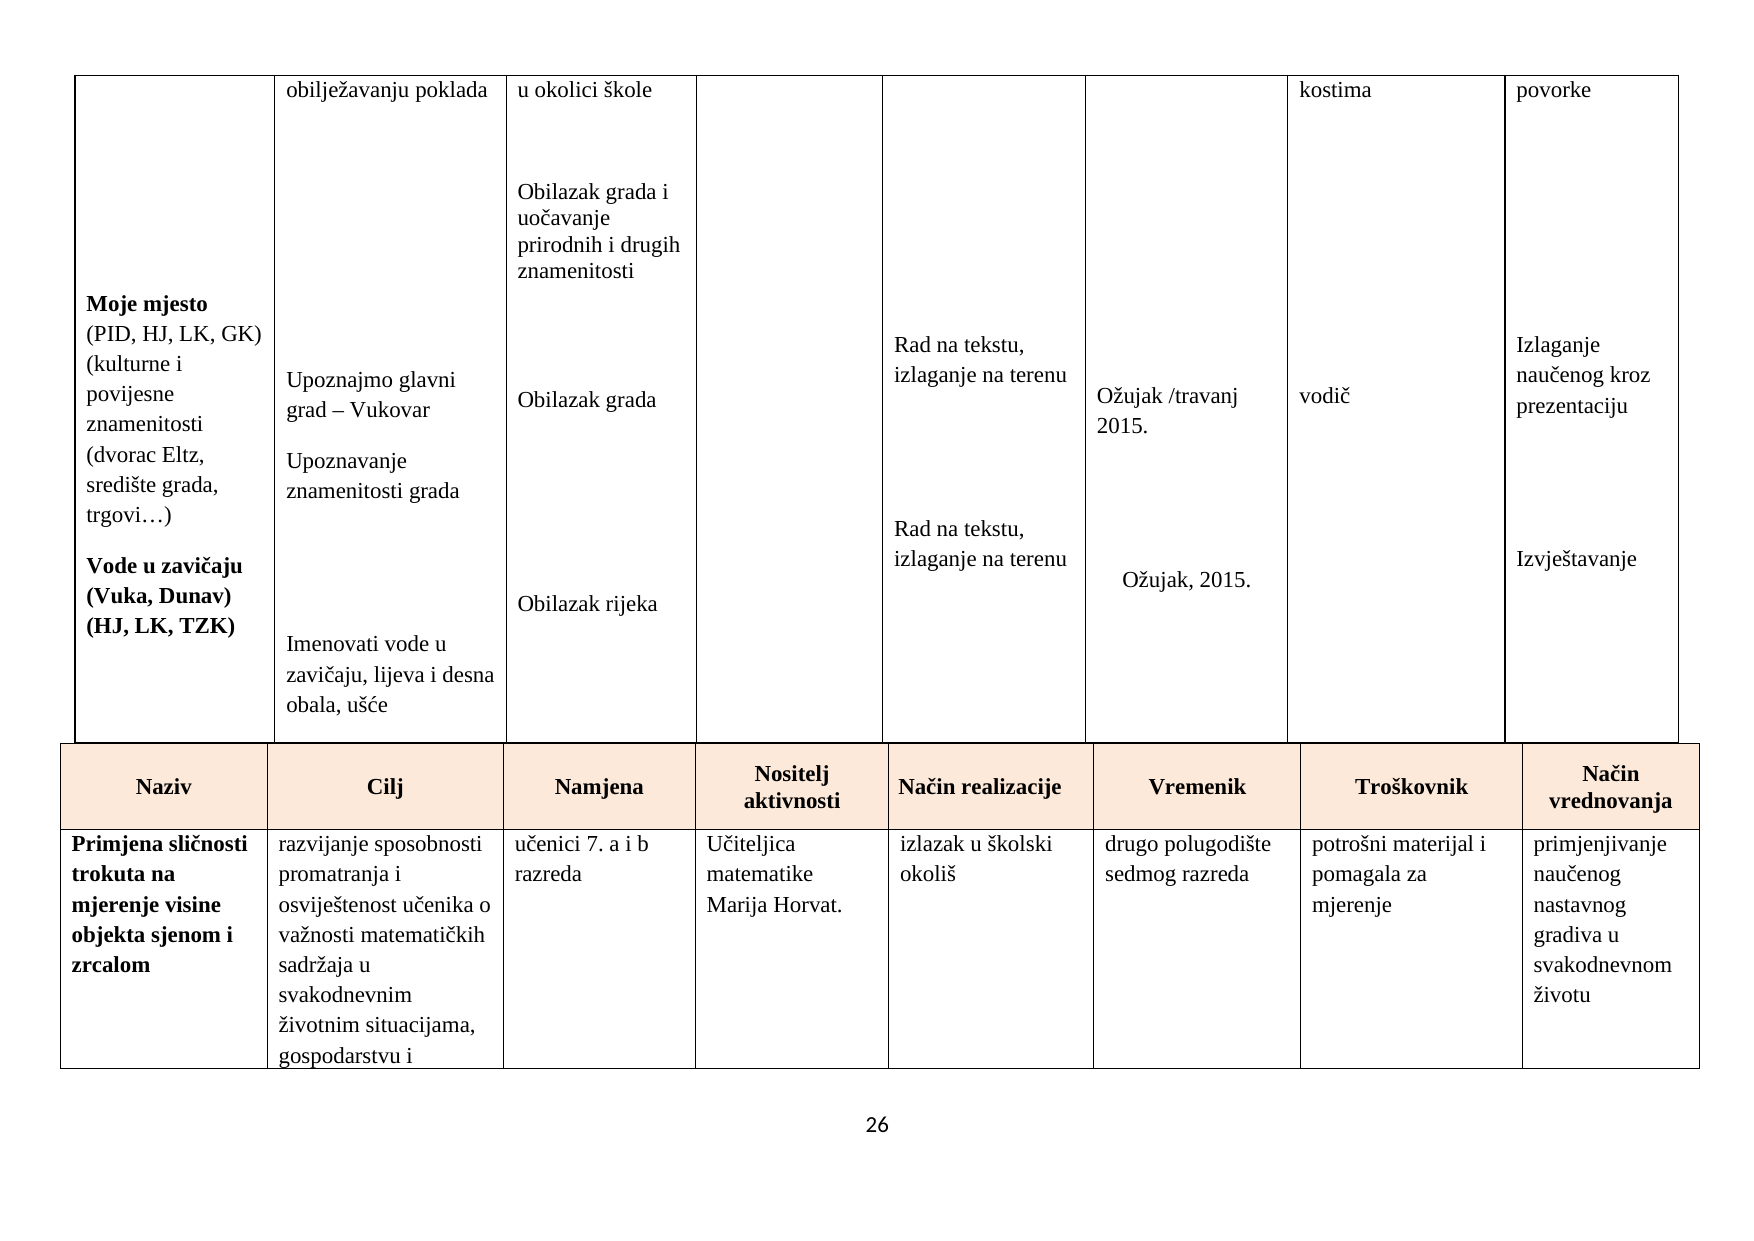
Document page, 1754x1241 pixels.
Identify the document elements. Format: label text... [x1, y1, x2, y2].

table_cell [504, 830, 695, 1068]
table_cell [507, 76, 696, 742]
table_header Nositelj aktivnosti [696, 744, 888, 829]
table_header Cilj [268, 744, 503, 829]
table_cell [697, 76, 882, 742]
table_header Naziv [61, 744, 267, 829]
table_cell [1506, 76, 1678, 742]
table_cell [61, 830, 267, 1068]
table_header Namjena [504, 744, 695, 829]
table_header Način vrednovanja [1523, 744, 1699, 829]
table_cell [1301, 830, 1522, 1068]
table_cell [1523, 830, 1699, 1068]
table_header Troškovnik [1301, 744, 1522, 829]
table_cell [268, 830, 503, 1068]
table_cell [1288, 76, 1504, 742]
table_header Način realizacije [889, 744, 1093, 829]
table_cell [1094, 830, 1300, 1068]
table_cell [1086, 76, 1287, 742]
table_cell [76, 76, 274, 742]
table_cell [889, 830, 1093, 1068]
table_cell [883, 76, 1085, 742]
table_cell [275, 76, 506, 742]
table_header Vremenik [1094, 744, 1300, 829]
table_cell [696, 830, 888, 1068]
